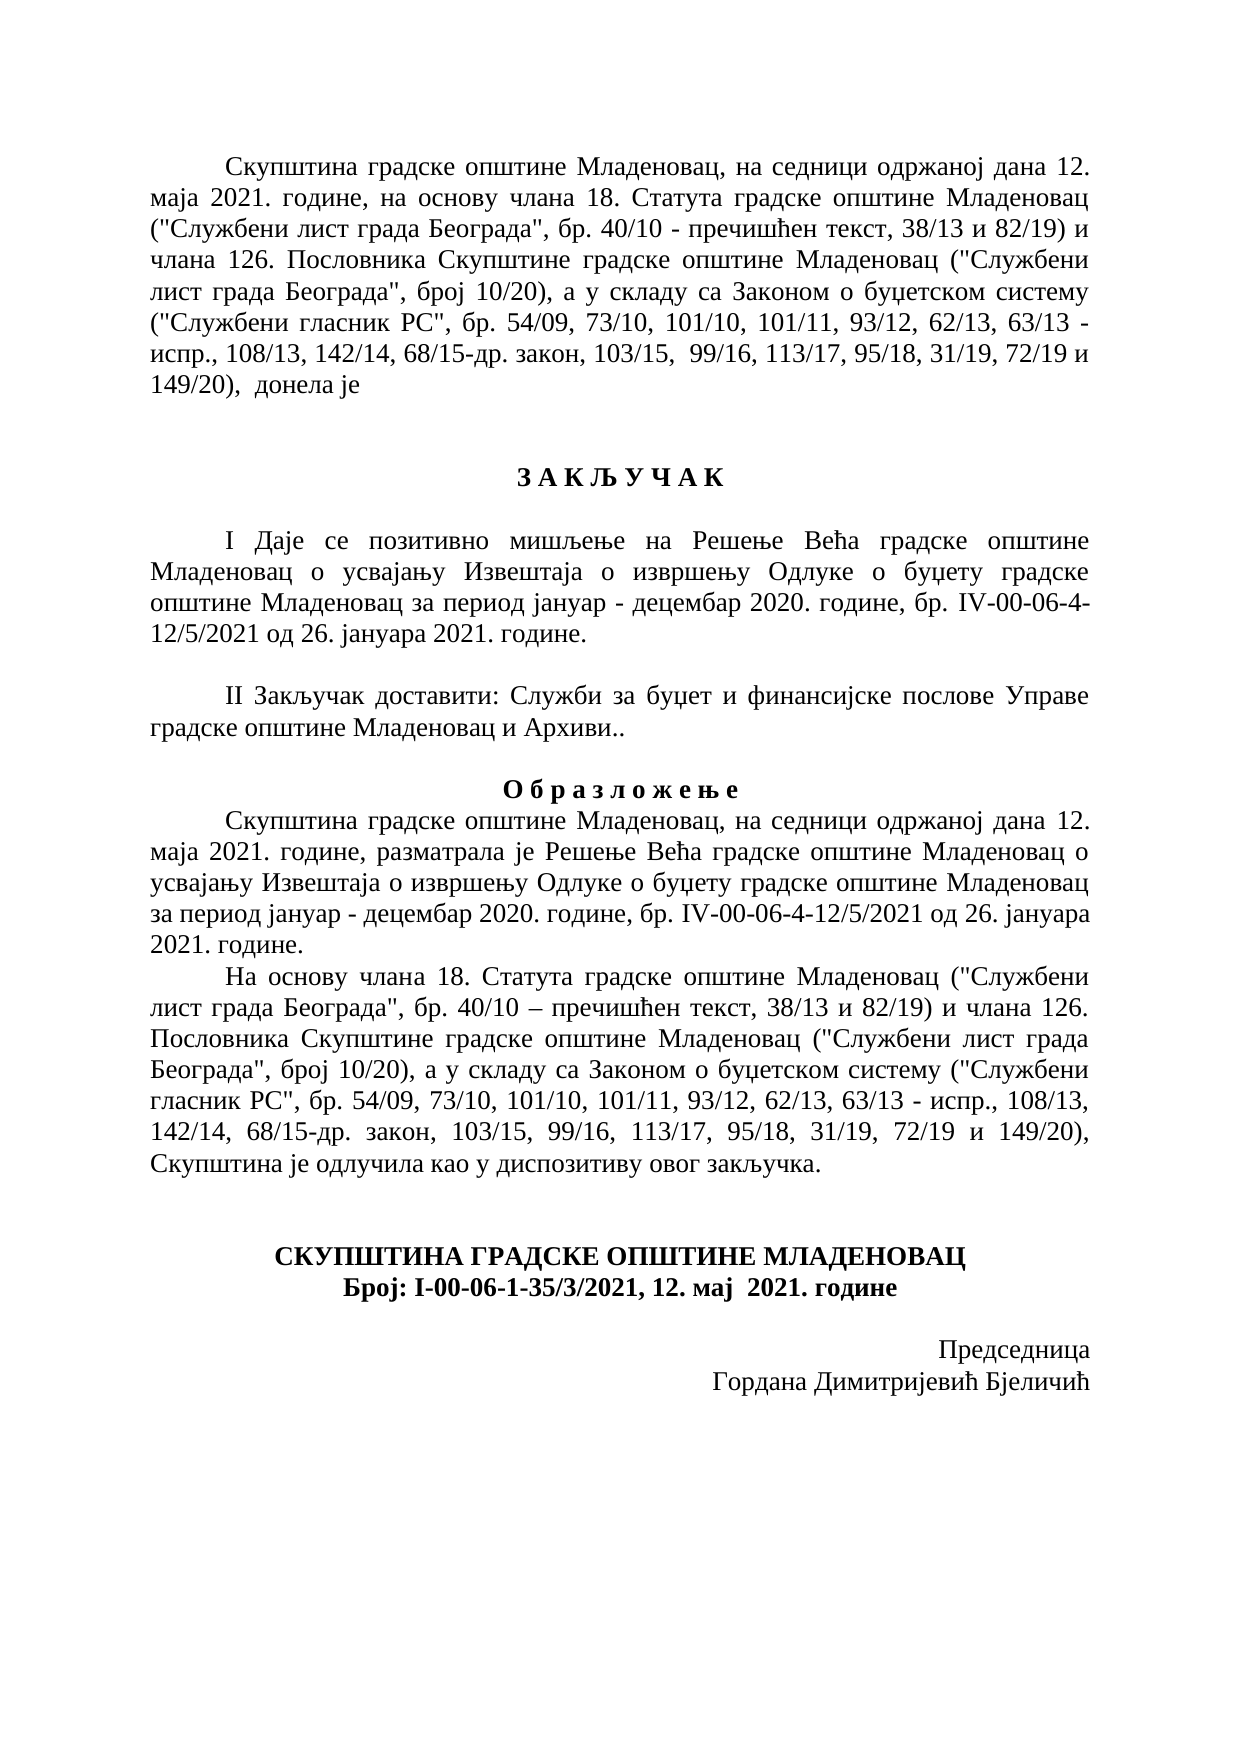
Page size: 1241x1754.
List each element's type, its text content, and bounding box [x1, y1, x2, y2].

text II Закључак доставити: Служби за буџет и финансијске послове Управе градске општине Младеновац и Архиви.. [150, 679, 1090, 742]
text Скупштина градске општине Младеновац, на седници одржаној дана 12. маја 2021. године, разматрала је Решење Већа градске општине Младеновац о усвајању Извештаја о извршењу Одлуке о буџету градске општине Младеновац за период јануар - децембар 2020. године, бр. IV-00-06-4-12/5/2021 од 26. јануара 2021. године. [150, 804, 1090, 960]
text Гордана Димитријевић Бјеличић [150, 1365, 1090, 1396]
text Број: I-00-06-1-35/3/2021, 12. мај 2021. године [150, 1271, 1090, 1302]
text На основу чланa 18. Статута градске општине Младеновац ("Службени лист града Београда", бр. 40/10 – пречишћен текст, 38/13 и 82/19) и члана 126. Пословника Скупштине градске општине Младеновац ("Службени лист града Београда", број 10/20), а у складу са Законом о буџетском систему ("Службени гласник РС", бр. 54/09, 73/10, 101/10, 101/11, 93/12, 62/13, 63/13 - испр., 108/13, 142/14, 68/15-др. закон, 103/15, 99/16, 113/17, 95/18, 31/19, 72/19 и 149/20), Скупштина је одлучила као у диспозитиву овог закључка. [150, 960, 1090, 1178]
text О б р а з л о ж е њ е [150, 773, 1090, 804]
text Председница [150, 1333, 1090, 1365]
text Скупштина градске општине Младеновац, на седници одржаној дана 12. маја 2021. године, на основу члана 18. Статута градске општине Младеновац ("Службени лист града Београда", бр. 40/10 - пречишћен текст, 38/13 и 82/19) и члана 126. Пословника Скупштине градске општине Младеновац ("Службени лист града Београда", број 10/20), а у складу са Законом о буџетском систему ("Службени гласник РС", бр. 54/09, 73/10, 101/10, 101/11, 93/12, 62/13, 63/13 - испр., 108/13, 142/14, 68/15-др. закон, 103/15, 99/16, 113/17, 95/18, 31/19, 72/19 и 149/20), донела је [150, 150, 1090, 399]
text СКУПШТИНА ГРАДСКЕ ОПШТИНЕ МЛАДЕНОВАЦ [150, 1240, 1090, 1271]
text З А К Љ У Ч А К [150, 461, 1090, 493]
text I Даје се позитивно мишљење на Решење Већа градске општине Младеновац о усвајању Извештаја о извршењу Одлуке о буџету градске општине Младеновац за период јануар - децембар 2020. године, бр. IV-00-06-4-12/5/2021 од 26. јануара 2021. године. [150, 524, 1090, 648]
